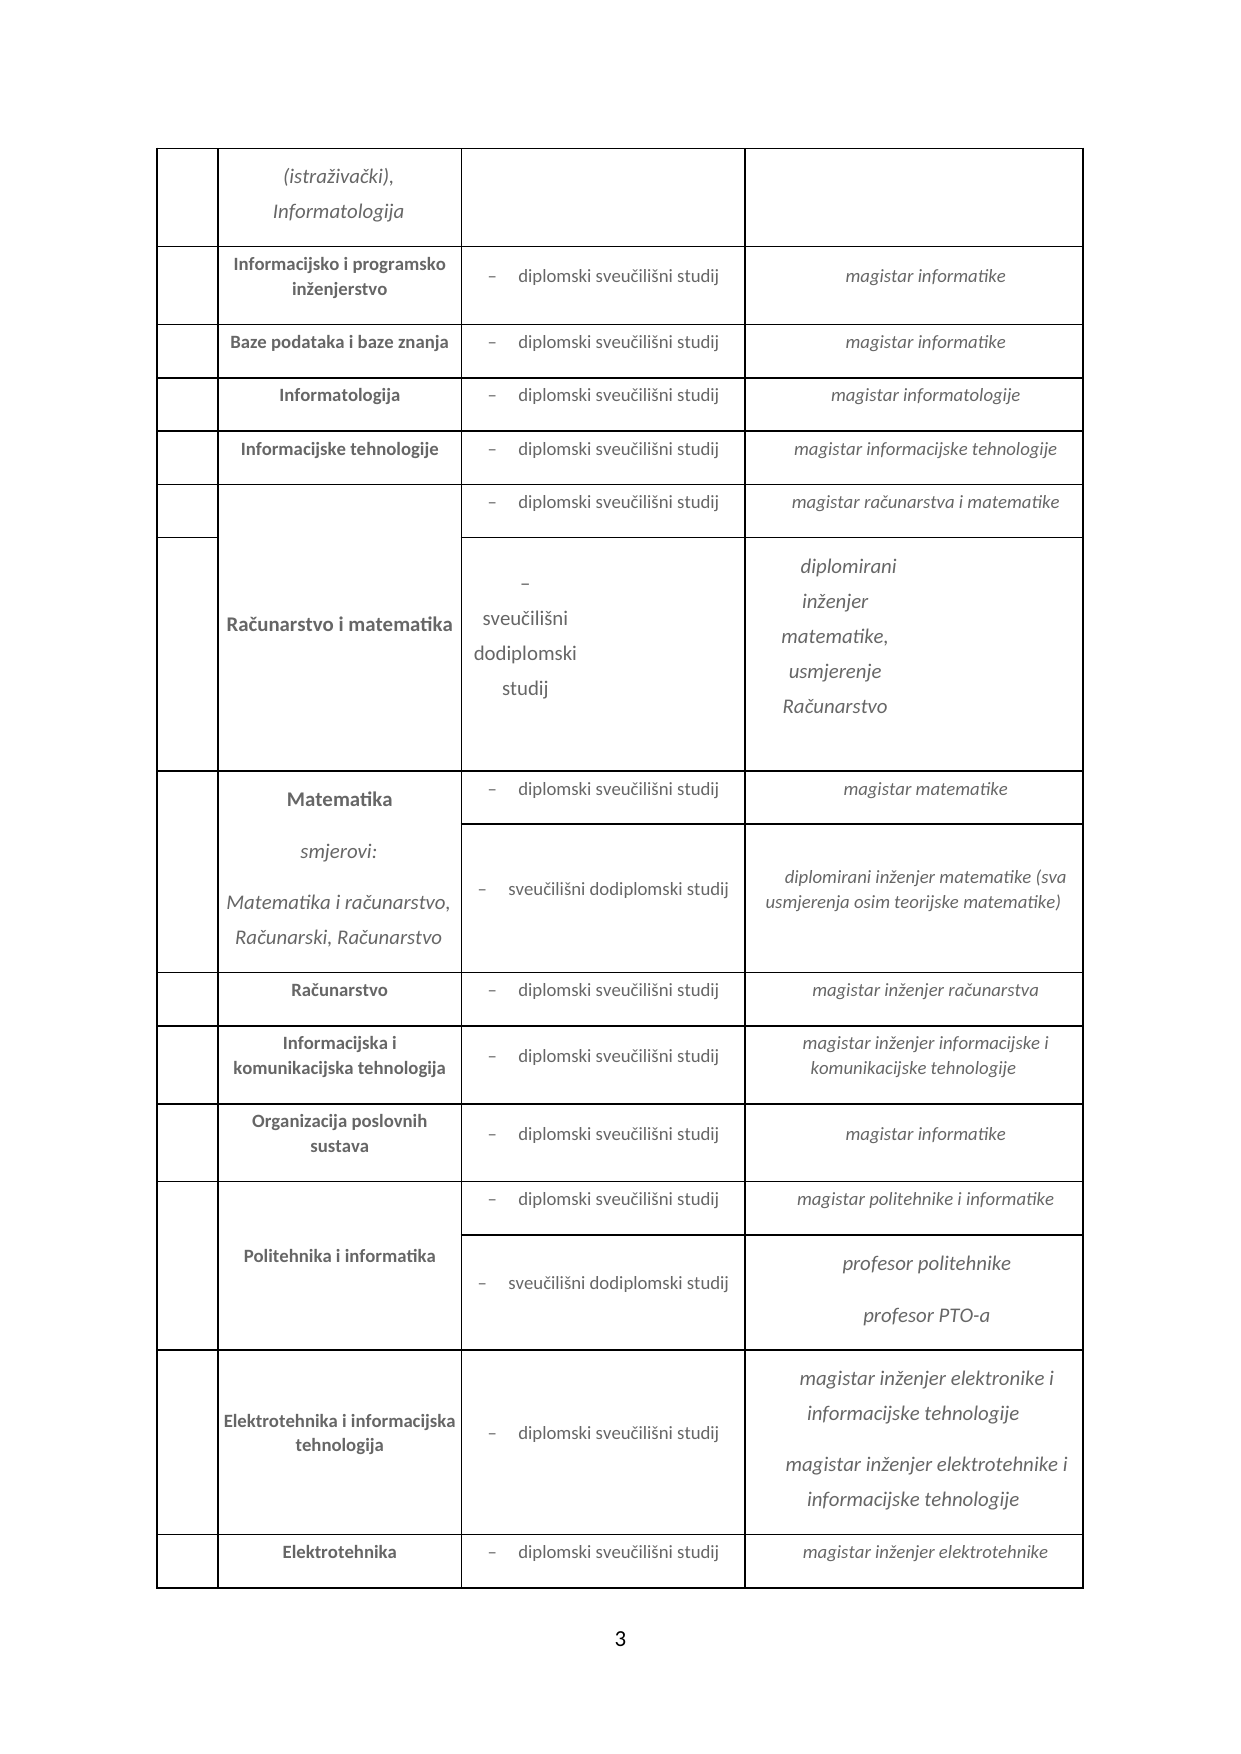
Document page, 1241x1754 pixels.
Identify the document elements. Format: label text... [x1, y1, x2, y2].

table_cell Elektrotehnika [219, 1535, 461, 1587]
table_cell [746, 149, 1082, 246]
table_cell – diplomski sveučilišni studij [462, 1027, 744, 1103]
table_cell – diplomski sveučilišni studij [462, 1535, 744, 1587]
table_cell magistar inženjer elektrotehnike [746, 1535, 1082, 1587]
table_cell magistar informatike [746, 325, 1082, 377]
table_cell Informacijska i komunikacijska tehnologija [219, 1027, 461, 1103]
table_cell Organizacija poslovnih sustava [219, 1105, 461, 1181]
table_cell magistar inženjer informacijske i komunikacijske tehnologije [746, 1027, 1082, 1103]
table_cell – diplomski sveučilišni studij [462, 772, 744, 823]
table_cell [158, 1105, 217, 1181]
table_cell Baze podataka i baze znanja [219, 325, 461, 377]
table_cell – diplomski sveučilišni studij [462, 247, 744, 324]
table_cell Informacijsko i programsko inženjerstvo [219, 247, 461, 324]
table_cell diplomirani inženjer matematike (sva usmjerenja osim teorijske matematike) [746, 825, 1082, 972]
table_cell Informacijske tehnologije [219, 432, 461, 483]
table_cell magistar politehnike i informatike [746, 1182, 1082, 1234]
table_cell [158, 1351, 217, 1534]
table_cell magistar inženjer elektronike i informacijske tehnologije magistar inženjer elektrotehnike i informacijske tehnologije [746, 1351, 1082, 1534]
table_cell [158, 538, 217, 770]
table_cell – sveučilišni dodiplomski studij [462, 825, 744, 972]
table_cell [158, 973, 217, 1025]
table_cell Politehnika i informatika [219, 1182, 461, 1349]
table_cell magistar informatologije [746, 379, 1082, 430]
table_cell – diplomski sveučilišni studij [462, 1182, 744, 1234]
table_cell [158, 379, 217, 430]
table_cell [158, 325, 217, 377]
table_cell Matematika smjerovi: Matematika i računarstvo, Računarski, Računarstvo [219, 772, 461, 972]
table_cell [158, 772, 217, 972]
table_cell [158, 1535, 217, 1587]
table_cell magistar računarstva i matematike [746, 485, 1082, 537]
table_cell magistar inženjer računarstva [746, 973, 1082, 1025]
table_cell [158, 149, 217, 246]
table_cell – diplomski sveučilišni studij [462, 485, 744, 537]
table_cell – sveučilišni dodiplomski studij [462, 538, 744, 770]
table_cell magistar informatike [746, 247, 1082, 324]
table_cell Računarstvo i matematika [219, 485, 461, 770]
table_cell magistar matematike [746, 772, 1082, 823]
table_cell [462, 149, 744, 246]
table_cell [219, 149, 461, 246]
table_cell diplomirani inženjer matematike, usmjerenje Računarstvo [746, 538, 1082, 770]
table_cell [158, 432, 217, 483]
table_cell – diplomski sveučilišni studij [462, 1105, 744, 1181]
table_cell Elektrotehnika i informacijska tehnologija [219, 1351, 461, 1534]
table_cell – diplomski sveučilišni studij [462, 432, 744, 483]
table_cell [158, 247, 217, 324]
table_cell magistar informatike [746, 1105, 1082, 1181]
table_cell [158, 1027, 217, 1103]
table_cell – diplomski sveučilišni studij [462, 379, 744, 430]
table_cell – diplomski sveučilišni studij [462, 325, 744, 377]
table_cell magistar informacijske tehnologije [746, 432, 1082, 483]
table_cell – diplomski sveučilišni studij [462, 1351, 744, 1534]
table_cell profesor politehnike profesor PTO-a [746, 1236, 1082, 1349]
table_cell – sveučilišni dodiplomski studij [462, 1236, 744, 1349]
table_cell [158, 485, 217, 537]
table_cell [158, 1182, 217, 1349]
table_cell – diplomski sveučilišni studij [462, 973, 744, 1025]
table_cell Računarstvo [219, 973, 461, 1025]
table_cell Informatologija [219, 379, 461, 430]
